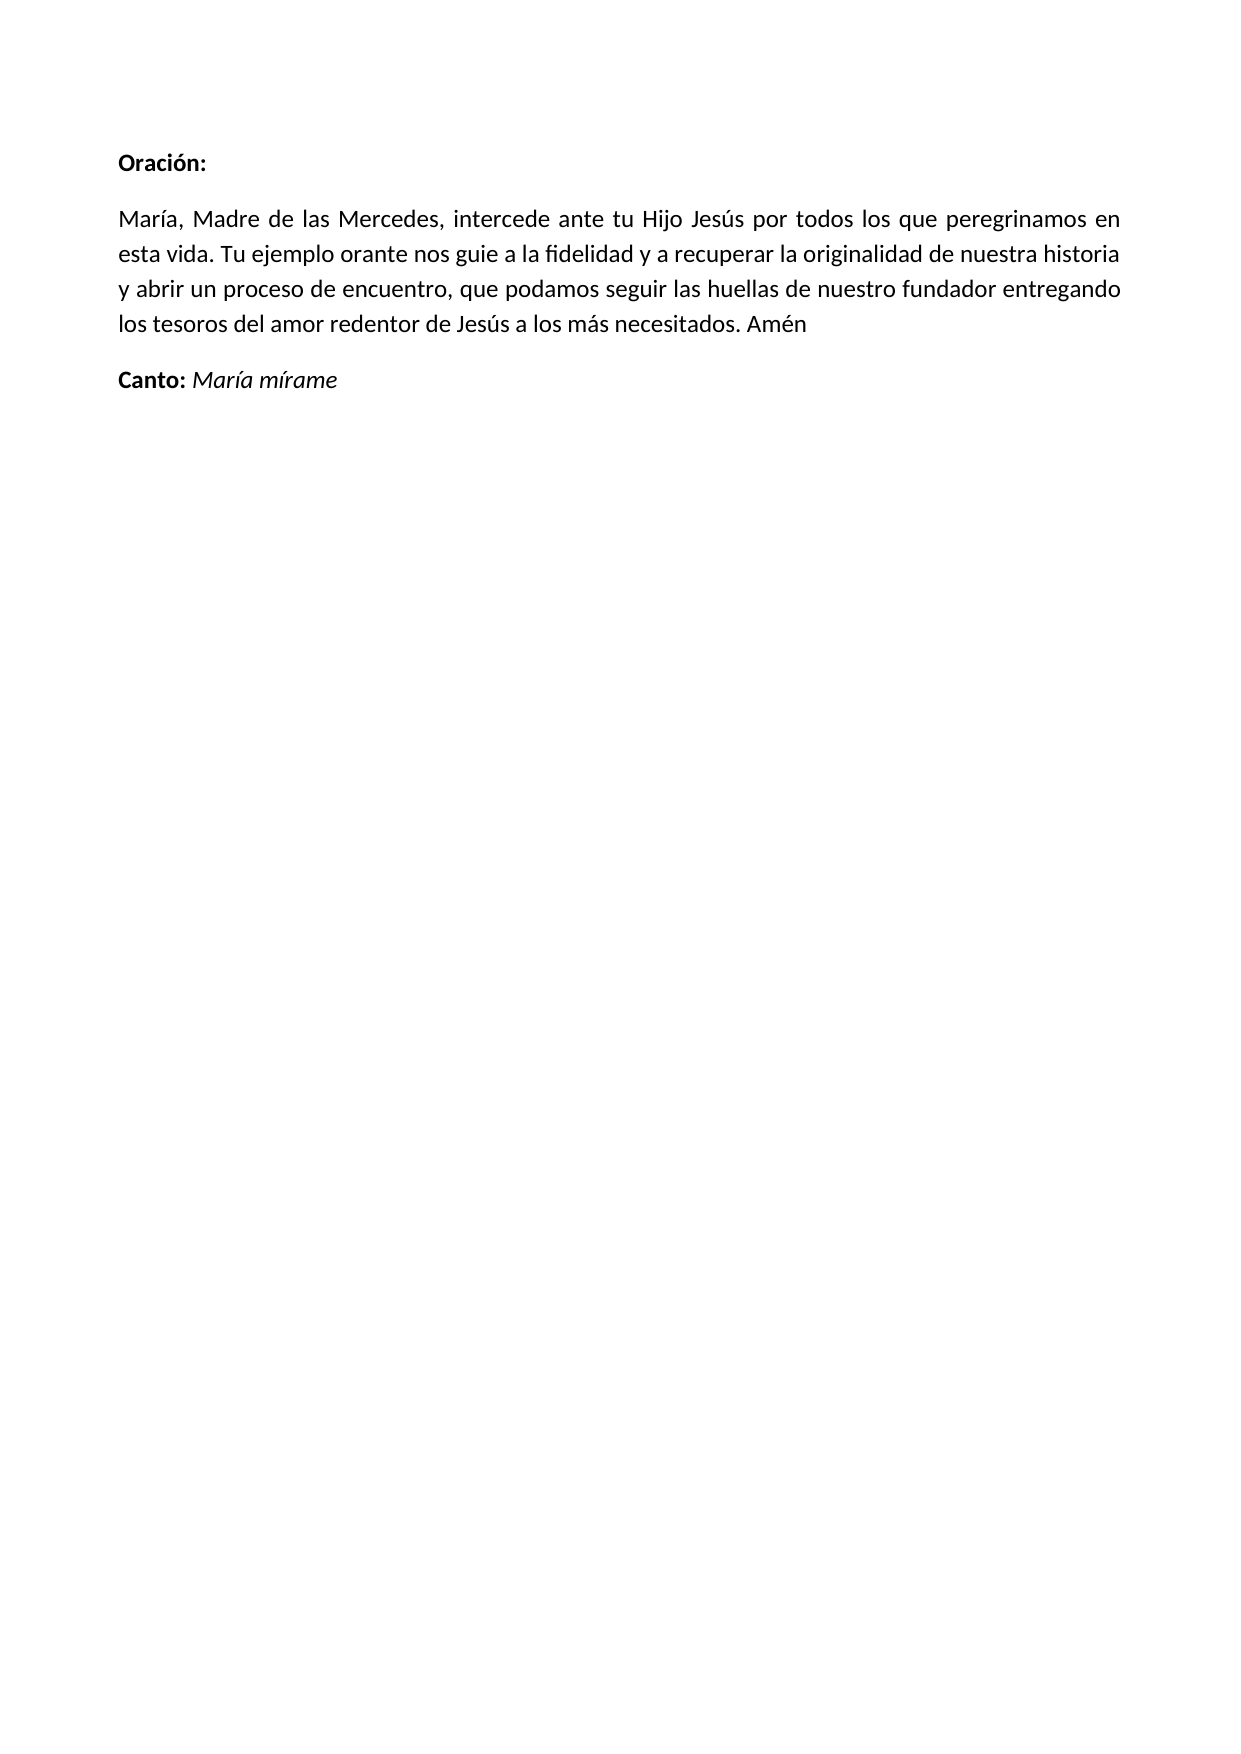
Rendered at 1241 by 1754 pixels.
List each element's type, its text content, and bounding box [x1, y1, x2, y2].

text Oración: [118, 148, 1122, 178]
text María, Madre de las Mercedes, intercede ante tu Hijo Jesús por todos los que peregrinamos en esta vida. Tu ejemplo orante nos guie a la fidelidad y a recuperar la originalidad de nuestra historia y abrir un proceso de encuentro, que podamos seguir las huellas de nuestro fundador entregando los tesoros del amor redentor de Jesús a los más necesitados. Amén [118, 203, 1122, 339]
text Canto: María mírame [118, 364, 1122, 395]
